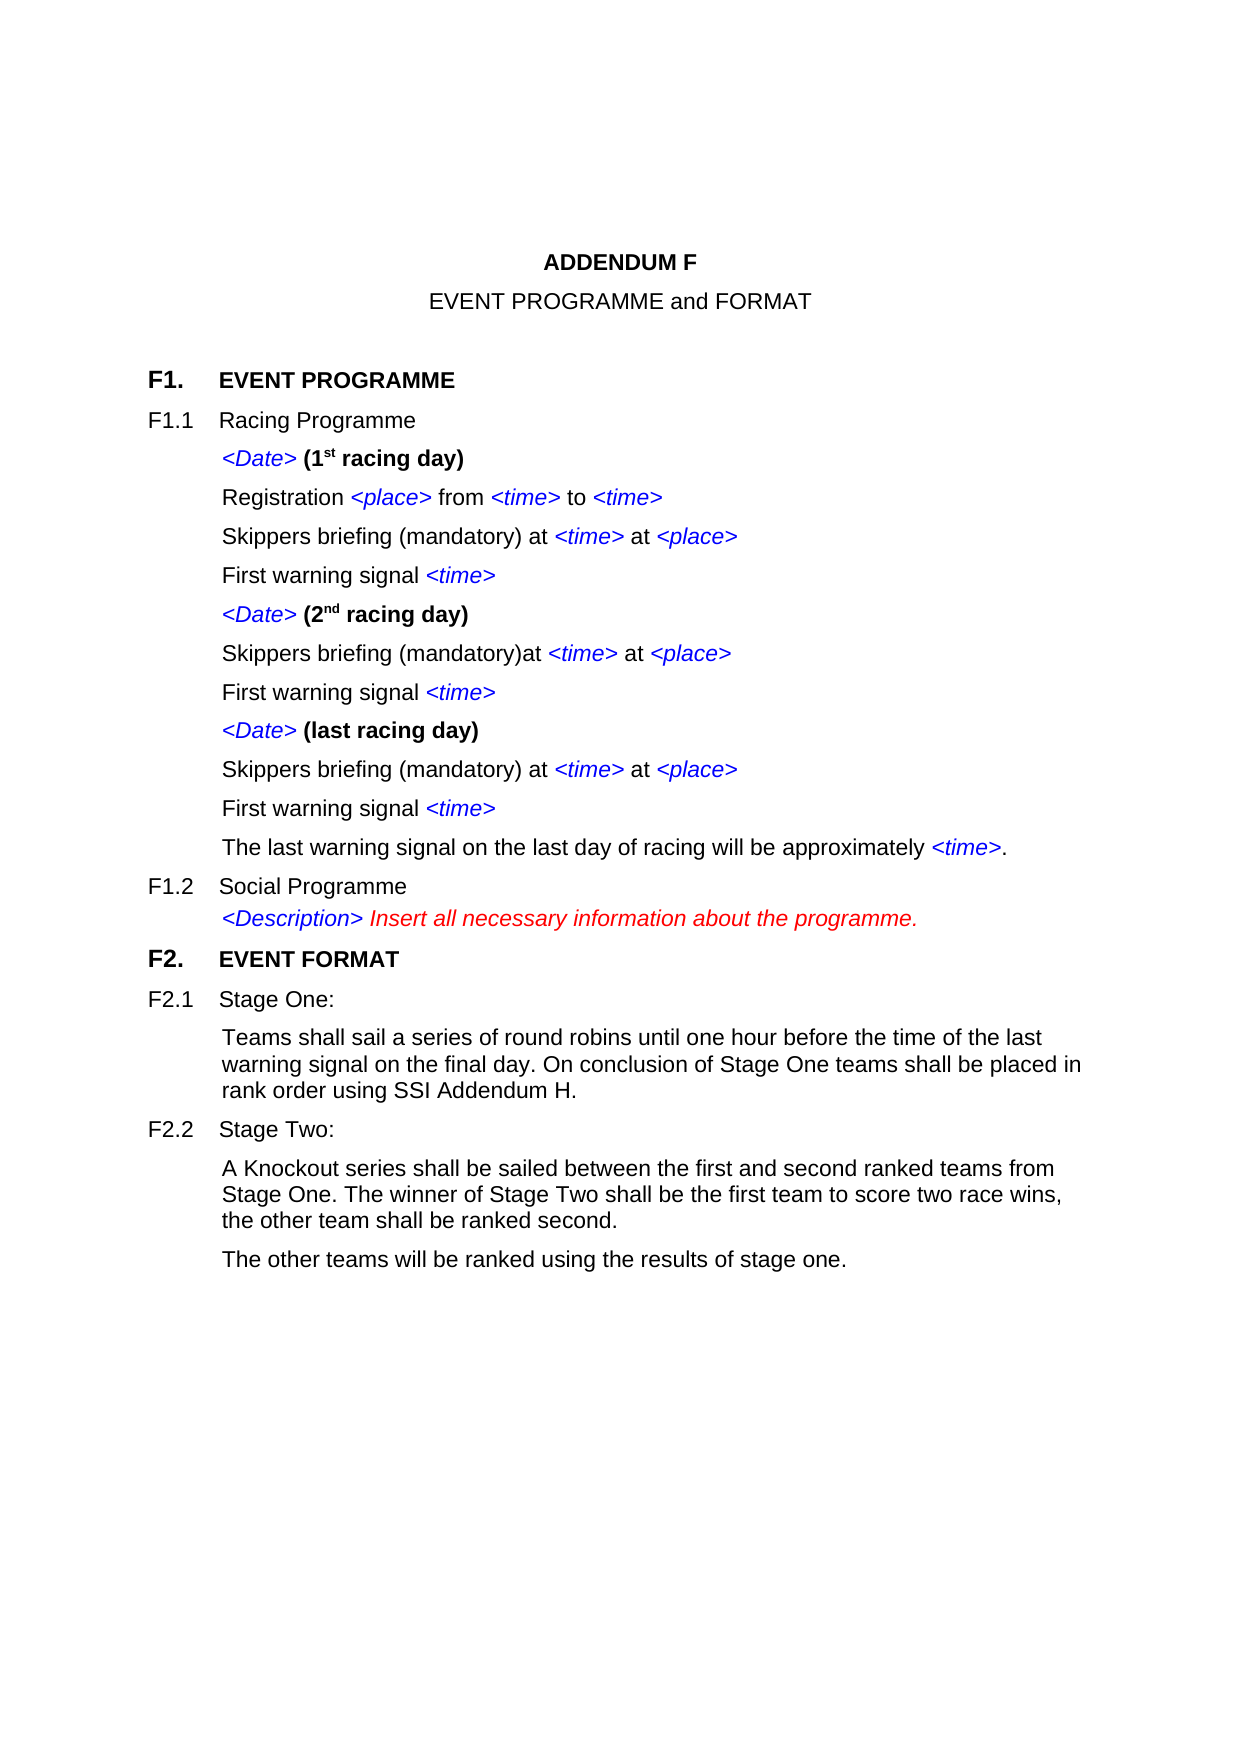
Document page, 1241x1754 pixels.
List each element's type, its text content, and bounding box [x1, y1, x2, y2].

text <Date> (last racing day) [222, 717, 1092, 744]
list Social Programme [148, 873, 1092, 899]
text The last warning signal on the last day of racing will be approximately <time>. [222, 834, 1092, 860]
text Skippers briefing (mandatory)at <time> at <place> [222, 640, 1092, 666]
text First warning signal <time> [222, 795, 1092, 821]
text First warning signal <time> [222, 562, 1092, 588]
list EVENT PROGRAMME [148, 365, 1092, 394]
list Stage One: [148, 986, 1092, 1012]
text A Knockout series shall be sailed between the first and second ranked teams from Stage One. The winner of Stage Two shall be the first team to score two race wins, the other team shall be ranked second. [222, 1155, 1092, 1234]
list EVENT FORMAT [148, 944, 1092, 973]
list <Description> Insert all necessary information about the programme. [222, 905, 1092, 932]
text Teams shall sail a series of round robins until one hour before the time of the last warning signal on the final day. On conclusion of Stage One teams shall be placed in rank order using SSI Addendum H. [222, 1024, 1092, 1103]
text Skippers briefing (mandatory) at <time> at <place> [222, 756, 1092, 783]
text <Date> (1st racing day) [222, 445, 1092, 472]
list Racing Programme [148, 407, 1092, 433]
list Stage Two: [148, 1116, 1092, 1142]
text ADDENDUM F [148, 249, 1092, 275]
text Skippers briefing (mandatory) at <time> at <place> [222, 523, 1092, 549]
text The other teams will be ranked using the results of stage one. [222, 1246, 1092, 1273]
text Registration <place> from <time> to <time> [222, 484, 1092, 511]
text EVENT PROGRAMME and FORMAT [148, 288, 1092, 314]
text First warning signal <time> [222, 678, 1092, 705]
text <Date> (2nd racing day) [222, 601, 1092, 627]
